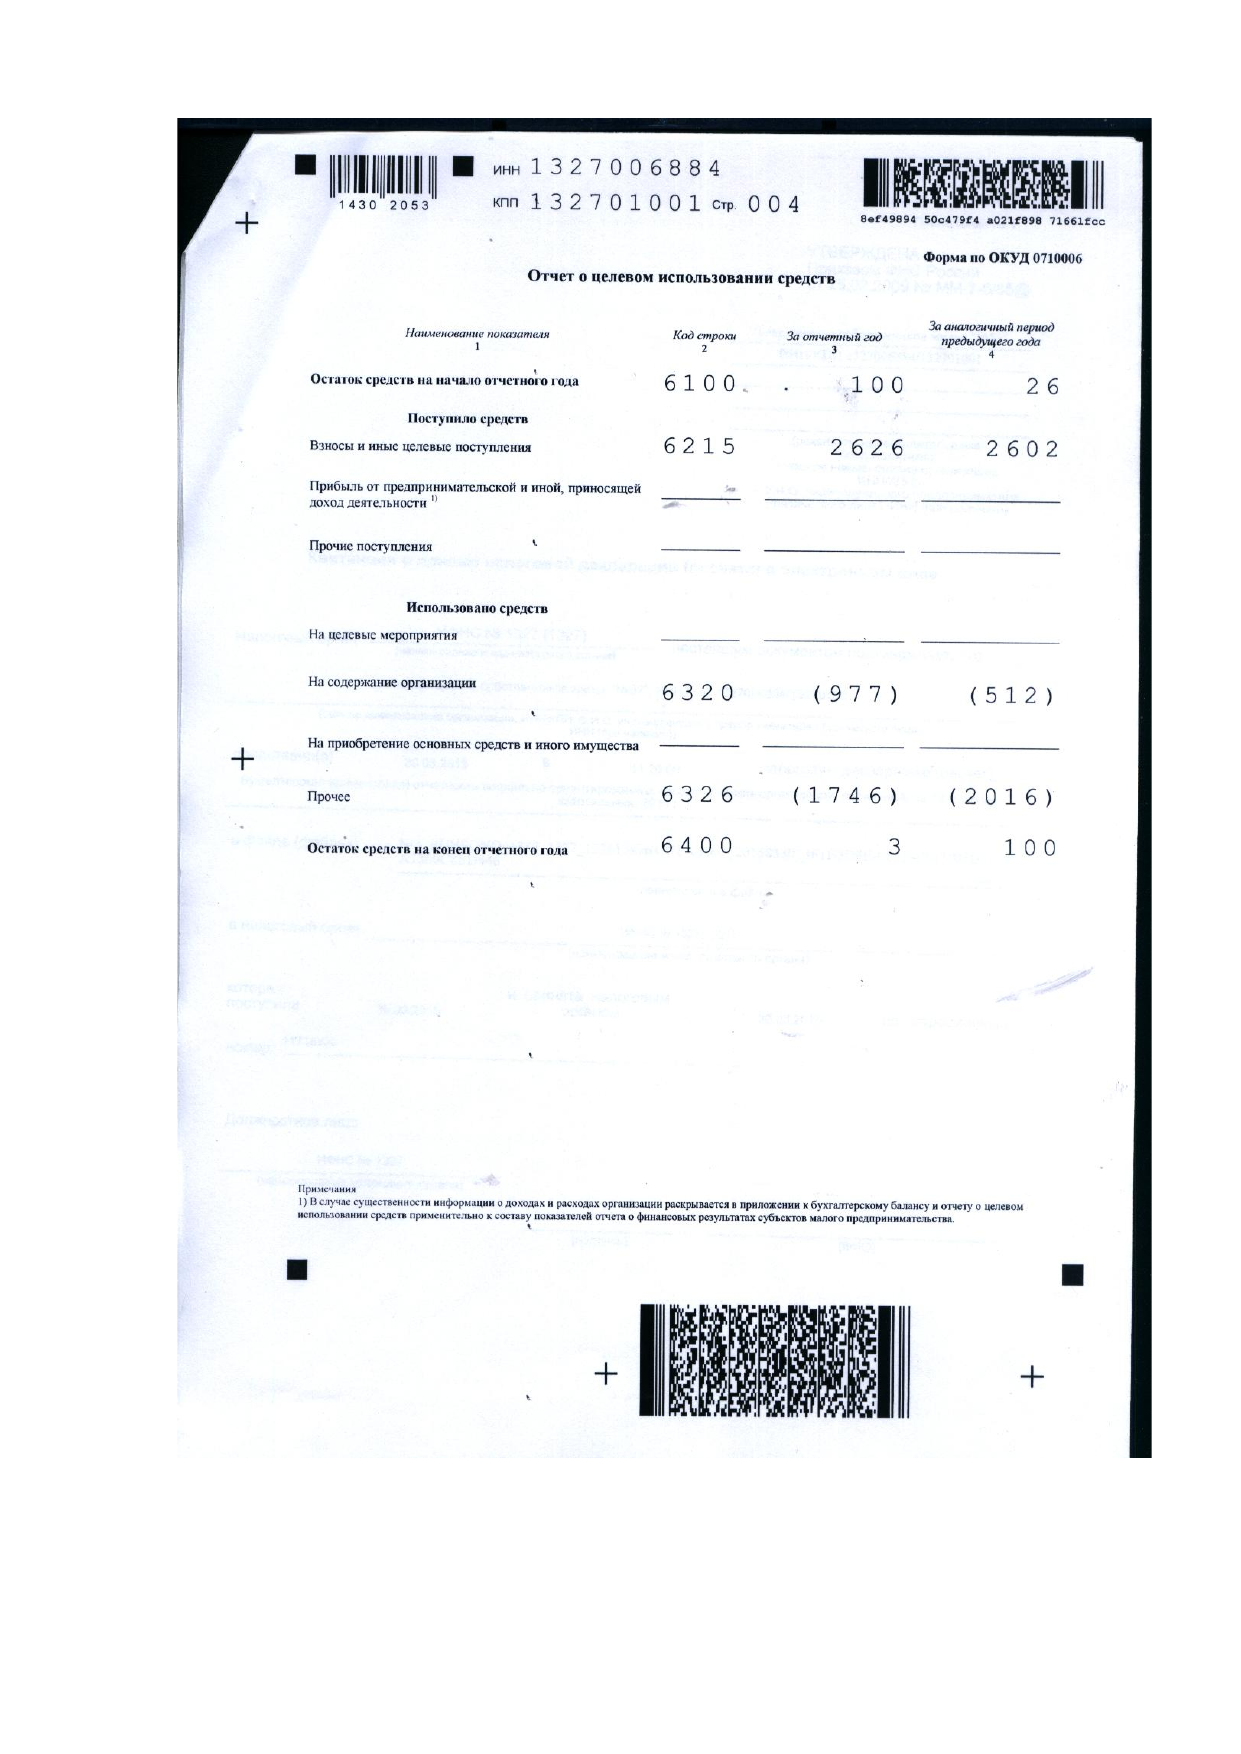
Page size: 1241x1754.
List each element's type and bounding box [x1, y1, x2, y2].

picture [177, 118, 1152, 1458]
